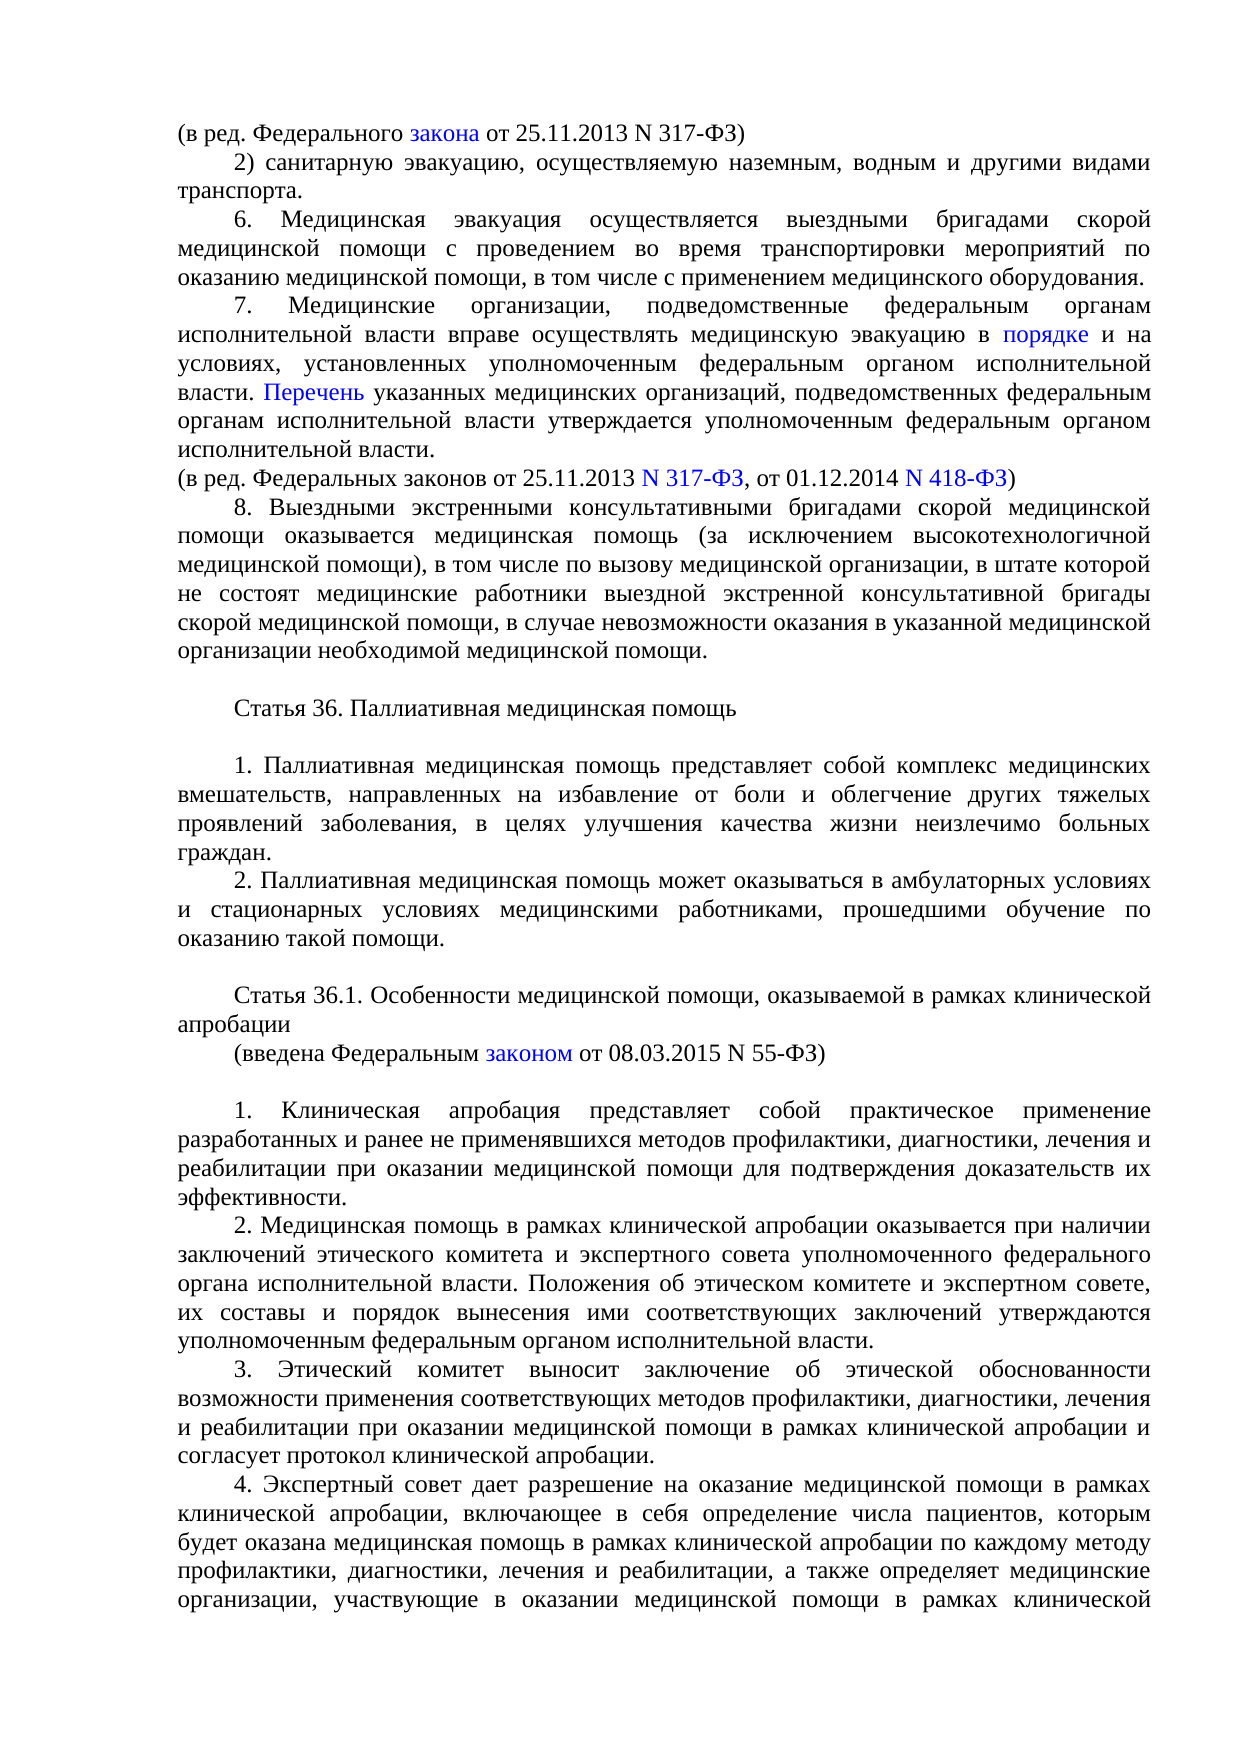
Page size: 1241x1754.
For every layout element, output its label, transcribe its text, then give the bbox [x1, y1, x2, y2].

text Статья 36.1. Особенности медицинской помощи, оказываемой в рамках клинической апробации [177, 981, 1152, 1038]
text 2. Паллиативная медицинская помощь может оказываться в амбулаторных условиях и стационарных условиях медицинскими работниками, прошедшими обучение по оказанию такой помощи. [177, 866, 1152, 952]
text (введена Федеральным законом от 08.03.2015 N 55-ФЗ) [177, 1038, 1152, 1067]
text 1. Клиническая апробация представляет собой практическое применение разработанных и ранее не применявшихся методов профилактики, диагностики, лечения и реабилитации при оказании медицинской помощи для подтверждения доказательств их эффективности. [177, 1096, 1152, 1211]
text 2) санитарную эвакуацию, осуществляемую наземным, водным и другими видами транспорта. [177, 147, 1152, 204]
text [177, 1469, 1152, 1613]
text 3. Этический комитет выносит заключение об этической обоснованности возможности применения соответствующих методов профилактики, диагностики, лечения и реабилитации при оказании медицинской помощи в рамках клинической апробации и согласует протокол клинической апробации. [177, 1354, 1152, 1469]
text 7. Медицинские организации, подведомственные федеральным органам исполнительной власти вправе осуществлять медицинскую эвакуацию в порядке и на условиях, установленных уполномоченным федеральным органом исполнительной власти. Перечень указанных медицинских организаций, подведомственных федеральным органам исполнительной власти утверждается уполномоченным федеральным органом исполнительной власти. [177, 291, 1152, 463]
text Статья 36. Паллиативная медицинская помощь [177, 693, 1152, 722]
text 8. Выездными экстренными консультативными бригадами скорой медицинской помощи оказывается медицинская помощь (за исключением высокотехнологичной медицинской помощи), в том числе по вызову медицинской организации, в штате которой не состоят медицинские работники выездной экстренной консультативной бригады скорой медицинской помощи, в случае невозможности оказания в указанной медицинской организации необходимой медицинской помощи. [177, 492, 1152, 664]
text 1. Паллиативная медицинская помощь представляет собой комплекс медицинских вмешательств, направленных на избавление от боли и облегчение других тяжелых проявлений заболевания, в целях улучшения качества жизни неизлечимо больных граждан. [177, 751, 1152, 866]
text 6. Медицинская эвакуация осуществляется выездными бригадами скорой медицинской помощи с проведением во время транспортировки мероприятий по оказанию медицинской помощи, в том числе с применением медицинского оборудования. [177, 204, 1152, 291]
text 2. Медицинская помощь в рамках клинической апробации оказывается при наличии заключений этического комитета и экспертного совета уполномоченного федерального органа исполнительной власти. Положения об этическом комитете и экспертном совете, их составы и порядок вынесения ими соответствующих заключений утверждаются уполномоченным федеральным органом исполнительной власти. [177, 1211, 1152, 1354]
text (в ред. Федеральных законов от 25.11.2013 N 317-ФЗ, от 01.12.2014 N 418-ФЗ) [177, 463, 1152, 492]
text (в ред. Федерального закона от 25.11.2013 N 317-ФЗ) [177, 118, 1152, 147]
